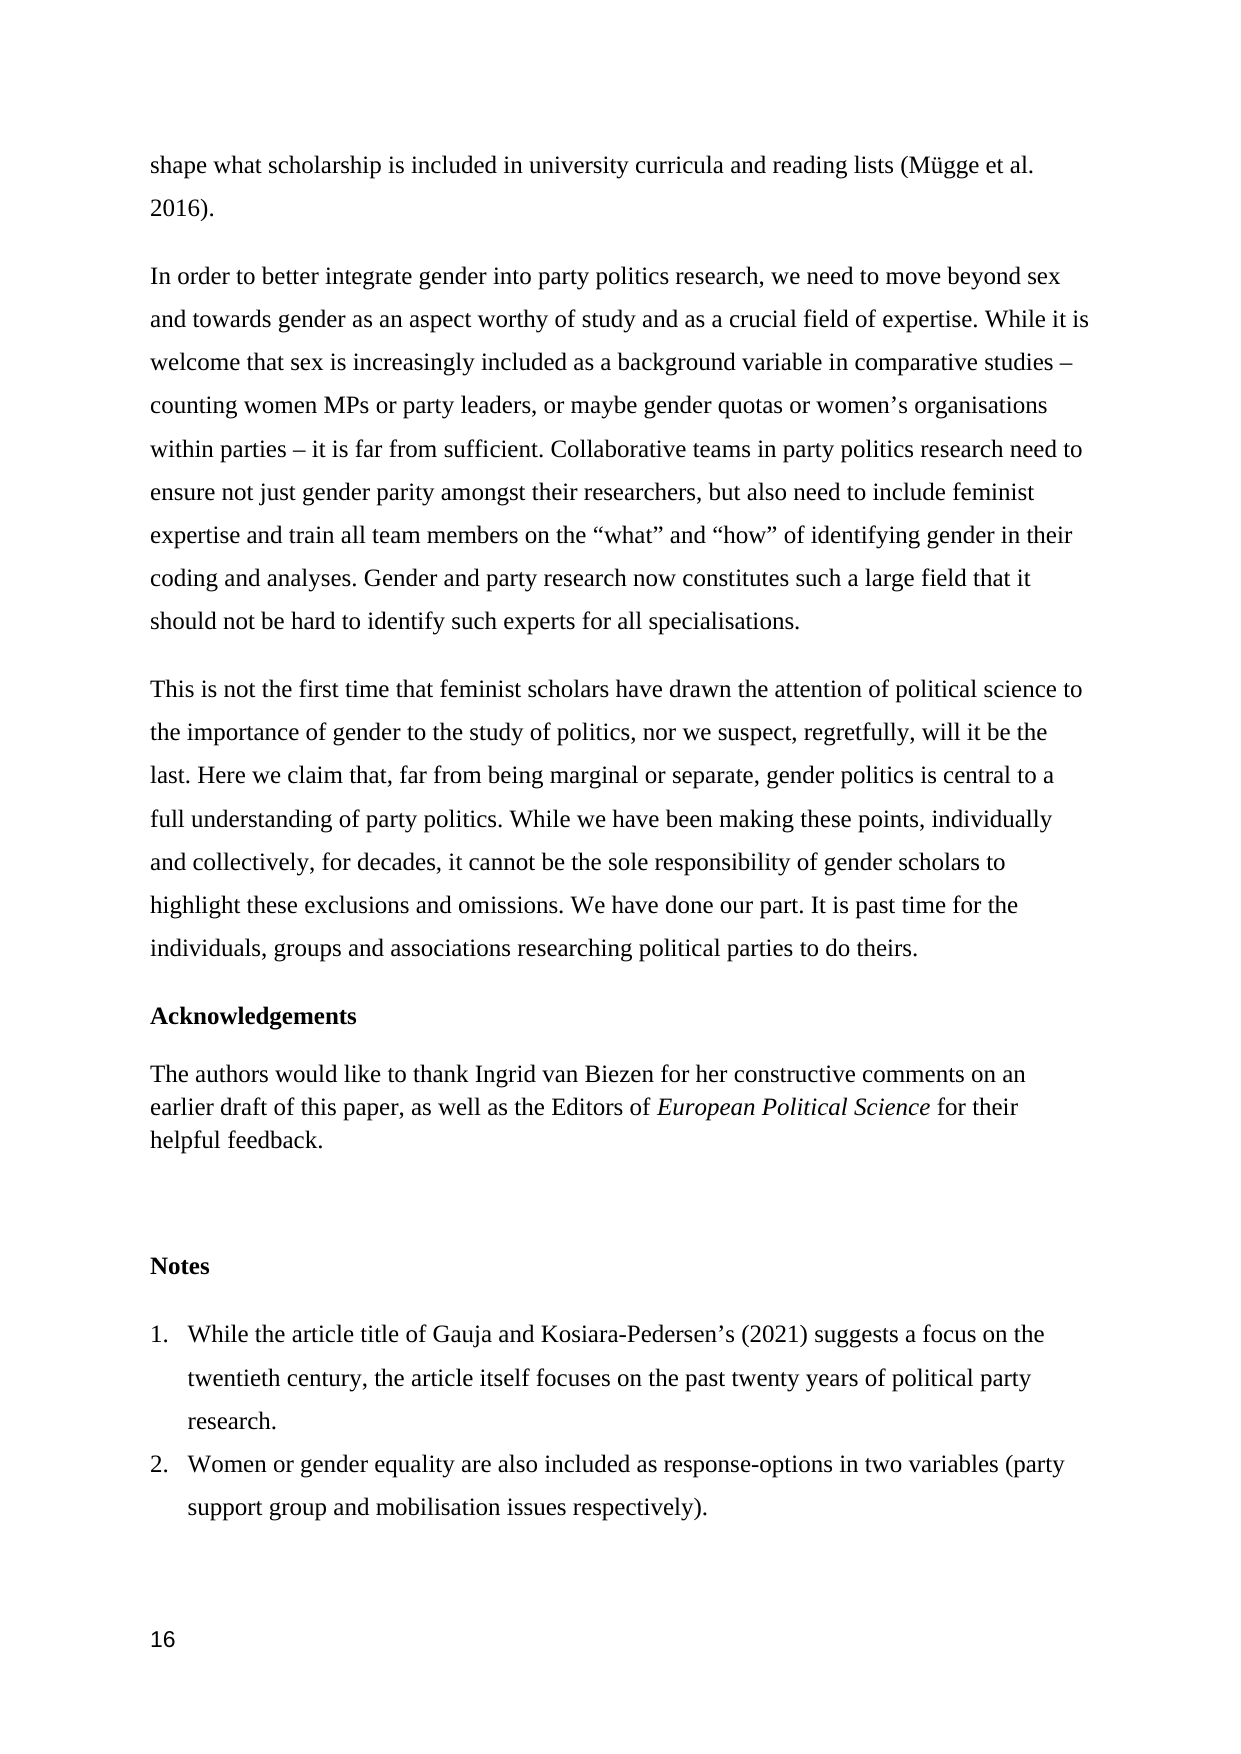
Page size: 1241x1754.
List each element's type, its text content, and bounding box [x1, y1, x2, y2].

list While the article title of Gauja and Kosiara-Pedersen’s (2021) suggests a focus on the twentieth century, the article itself focuses on the past twenty years of political party research. [150, 1319, 1090, 1434]
list Women or gender equality are also included as response-options in two variables (party support group and mobilisation issues respectively). [150, 1449, 1090, 1521]
text This is not the first time that feminist scholars have drawn the attention of political science to the importance of gender to the study of politics, nor we suspect, regretfully, will it be the last. Here we claim that, far from being marginal or separate, gender politics is central to a full understanding of party politics. While we have been making these points, individually and collectively, for decades, it cannot be the sole responsibility of gender scholars to highlight these exclusions and omissions. We have done our part. It is past time for the individuals, groups and associations researching political parties to do theirs. [150, 674, 1090, 962]
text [150, 150, 1090, 222]
text In order to better integrate gender into party politics research, we need to move beyond sex and towards gender as an aspect worthy of study and as a crucial field of expertise. While it is welcome that sex is increasingly included as a background variable in comparative studies – counting women MPs or party leaders, or maybe gender quotas or women’s organisations within parties – it is far from sufficient. Collaborative teams in party politics research need to ensure not just gender parity amongst their researchers, but also need to include feminist expertise and train all team members on the “what” and “how” of identifying gender in their coding and analyses. Gender and party research now constitutes such a large field that it should not be hard to identify such experts for all specialisations. [150, 261, 1090, 635]
text The authors would like to thank Ingrid van Biezen for her constructive comments on an earlier draft of this paper, as well as the Editors of European Political Science for their helpful feedback. [150, 1059, 1090, 1154]
text Acknowledgements [150, 1001, 1090, 1030]
text Notes [150, 1251, 1090, 1280]
